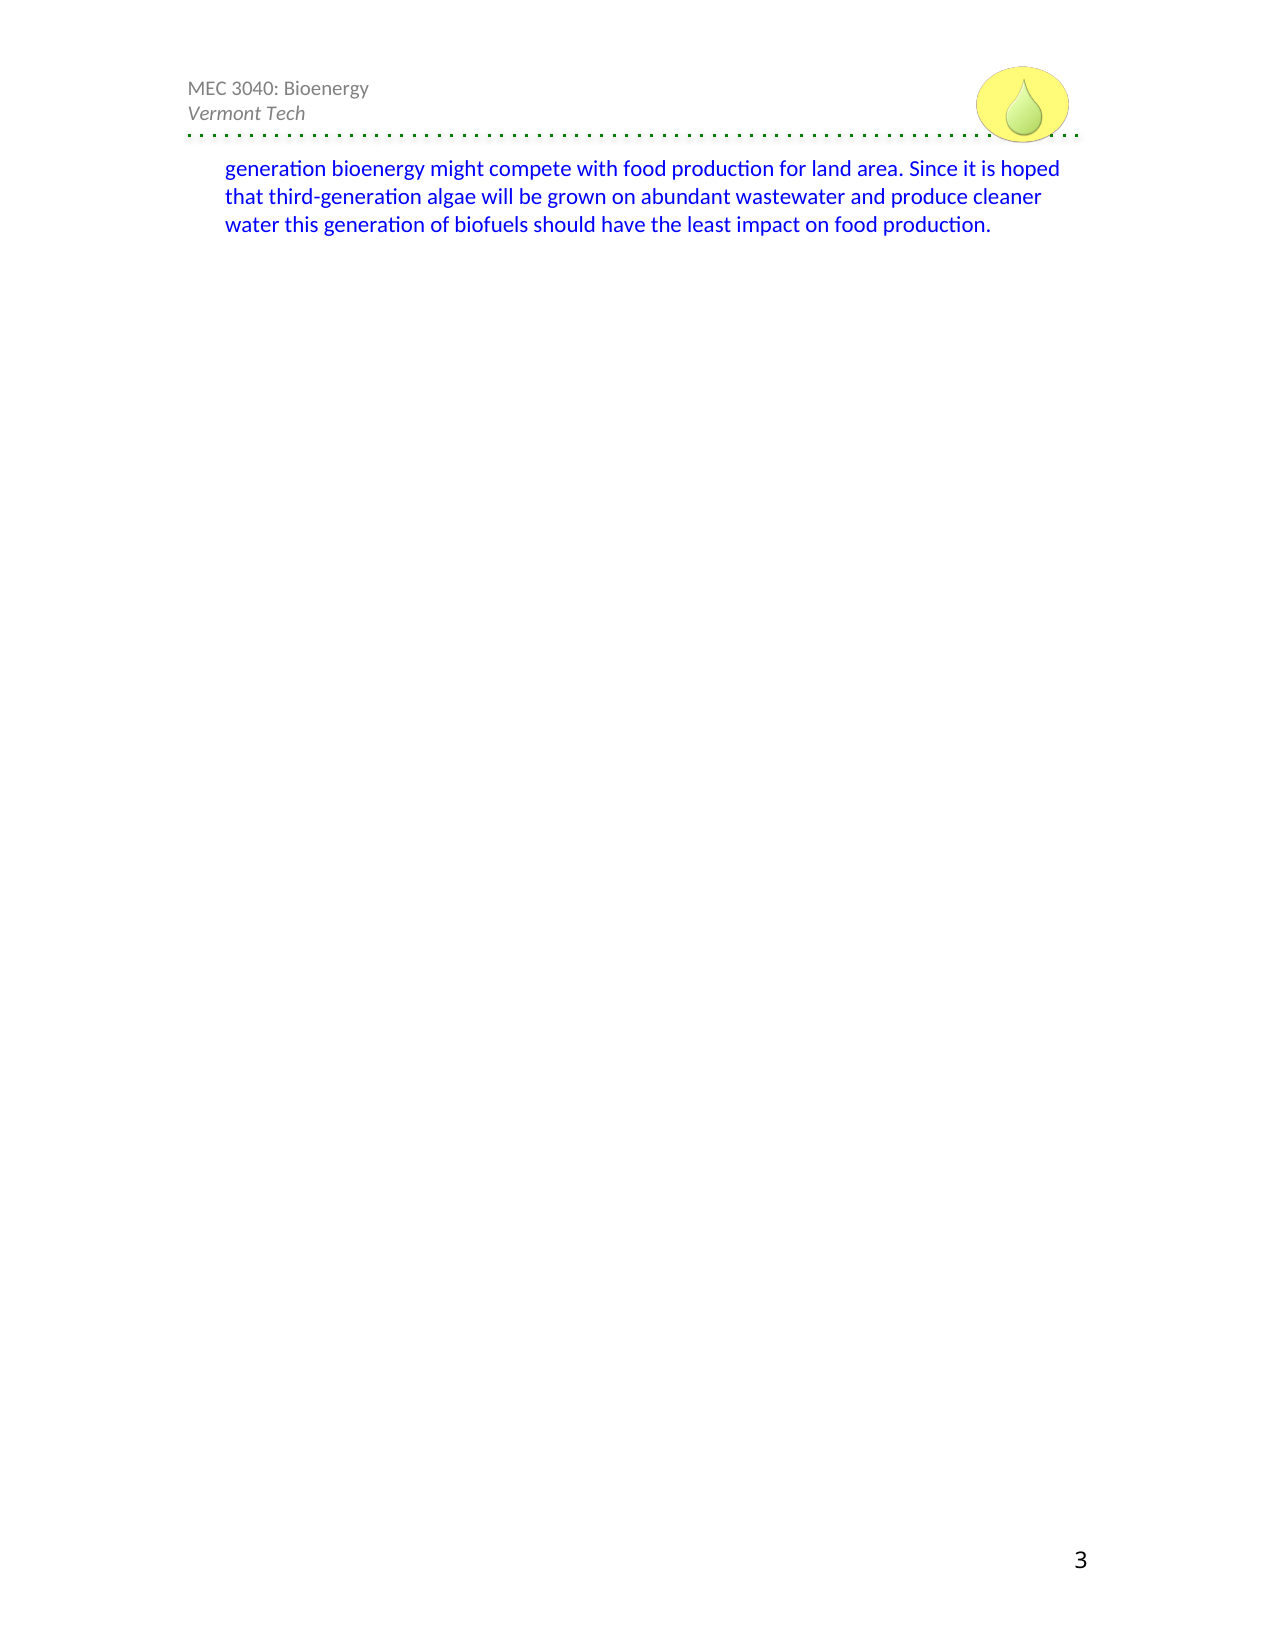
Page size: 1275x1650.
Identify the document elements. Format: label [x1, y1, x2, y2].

list [187, 154, 1087, 238]
